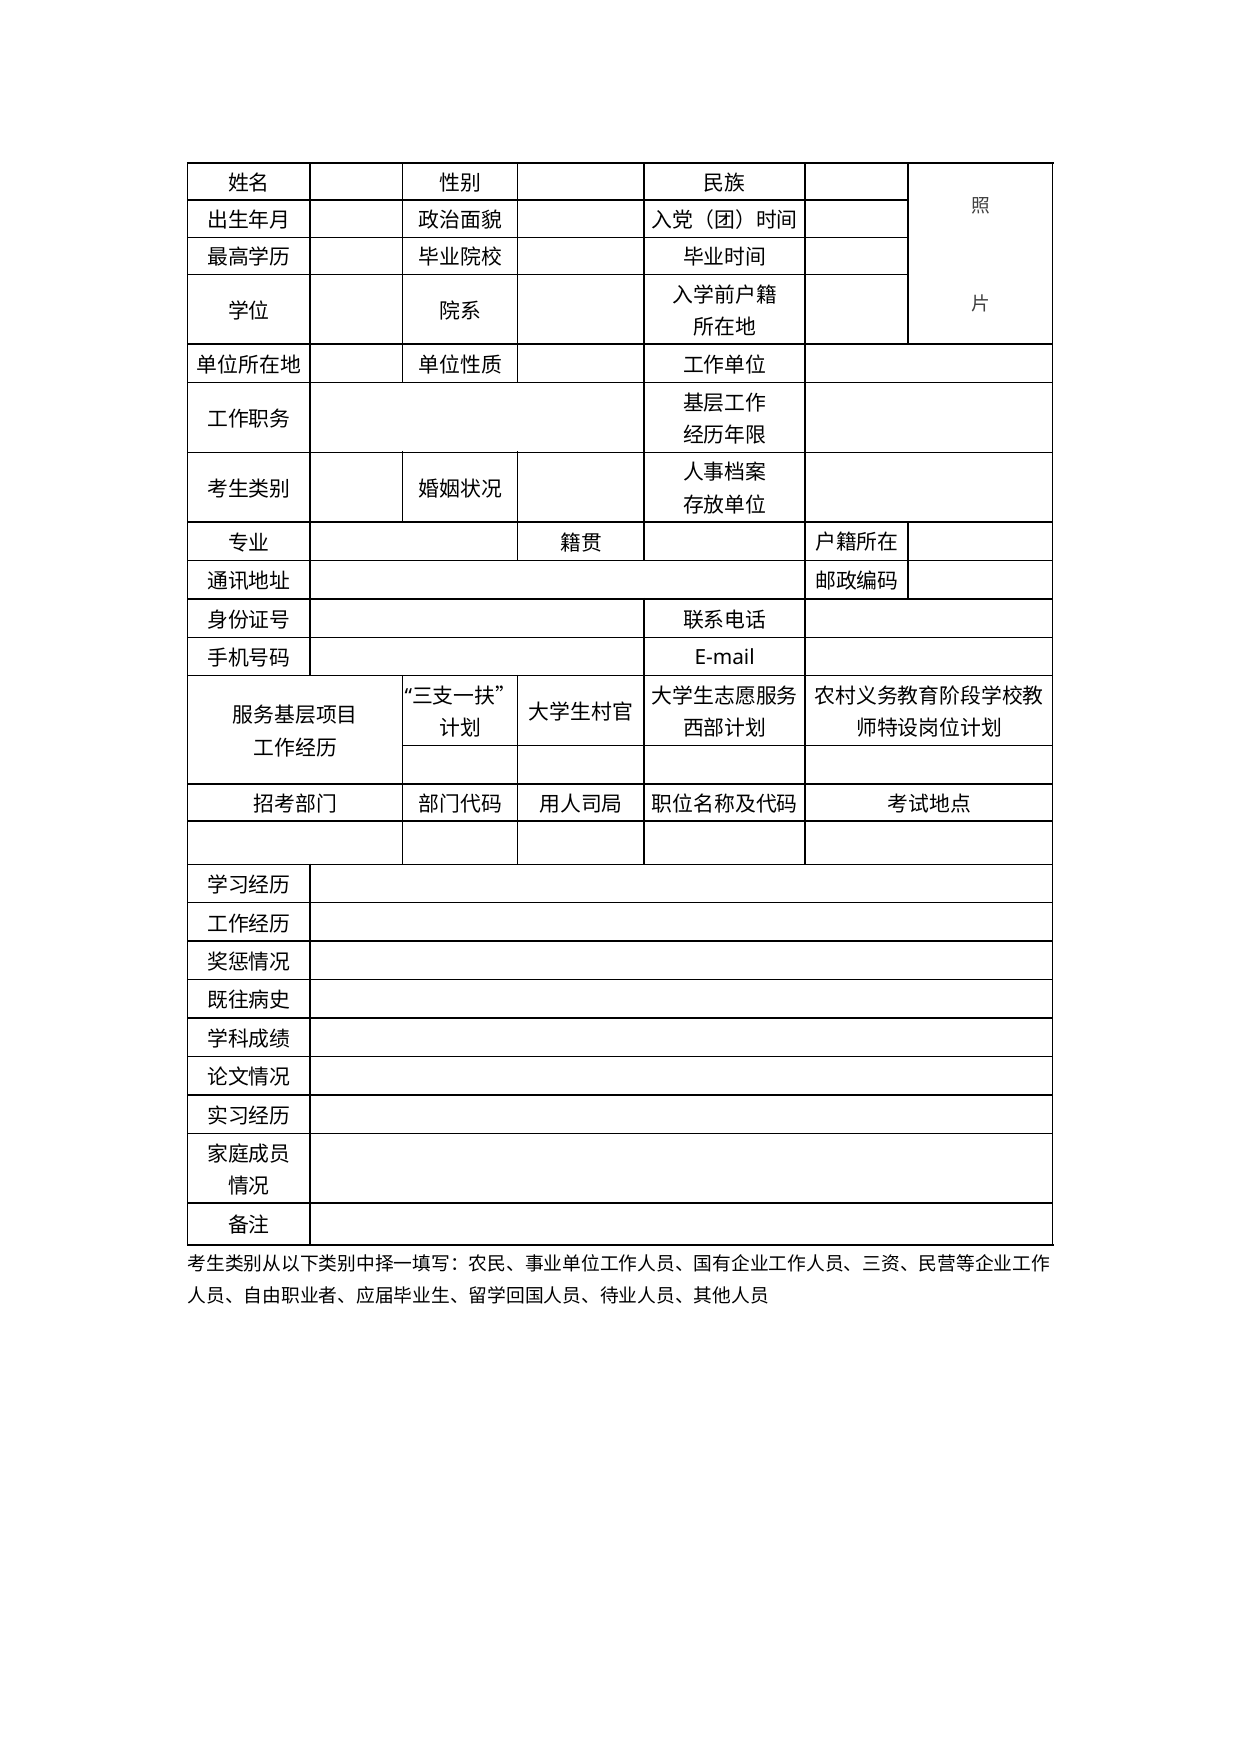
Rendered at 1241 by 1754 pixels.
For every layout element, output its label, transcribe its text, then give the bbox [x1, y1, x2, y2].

table_cell [311, 1096, 1052, 1132]
table_cell 既往病史 [188, 980, 309, 1017]
table_cell 单位所在地 [188, 345, 309, 382]
table_header 性别 [403, 164, 517, 199]
table_cell [188, 822, 402, 863]
table_cell 手机号码 [188, 638, 309, 675]
table_cell [518, 201, 643, 236]
table_cell [518, 822, 643, 863]
table_cell [806, 345, 1052, 382]
table_cell 考试地点 [806, 785, 1052, 820]
table_cell [909, 523, 1052, 559]
table_cell 考生类别 [188, 453, 309, 521]
table_cell [311, 903, 1052, 940]
table_cell 专业 [188, 523, 309, 559]
table_cell 农村义务教育阶段学校教师特设岗位计划 [806, 676, 1052, 744]
table_cell [518, 746, 643, 783]
table_cell [645, 523, 804, 559]
table_cell 邮政编码 [806, 561, 907, 598]
table_cell 单位性质 [403, 345, 517, 382]
table_cell 政治面貌 [403, 201, 517, 236]
table_header [518, 164, 643, 199]
table_cell 大学生志愿服务西部计划 [645, 676, 804, 744]
table_cell 服务基层项目 工作经历 [188, 676, 402, 783]
table_cell [806, 822, 1052, 863]
table_cell 婚姻状况 [403, 453, 517, 521]
table_cell 学科成绩 [188, 1019, 309, 1056]
table_cell 学位 [188, 275, 309, 343]
table_cell [311, 345, 402, 382]
table_cell 通讯地址 [188, 561, 309, 598]
table_cell “三支一扶”计划 [403, 676, 517, 744]
table_cell [311, 523, 517, 559]
table_cell [311, 1204, 1052, 1244]
table_cell [645, 746, 804, 783]
table_cell [311, 600, 643, 636]
table_header 姓名 [188, 164, 309, 199]
table_cell 用人司局 [518, 785, 643, 820]
table_cell [311, 275, 402, 343]
table_cell 户籍所在地 [806, 523, 907, 559]
table_cell [311, 201, 402, 236]
table_cell [403, 746, 517, 783]
table_cell 工作单位 [645, 345, 804, 382]
table_cell [645, 822, 804, 863]
table_cell 学习经历 [188, 865, 309, 902]
table_cell [518, 275, 643, 343]
table_cell 职位名称及代码 [645, 785, 804, 820]
table_cell 最高学历 [188, 238, 309, 273]
table_cell 人事档案 存放单位 [645, 453, 804, 521]
table_header [806, 164, 907, 199]
table_cell 招考部门 [188, 785, 402, 820]
table_cell [518, 238, 643, 273]
table_cell [311, 1057, 1052, 1094]
table_cell 入党（团）时间 [645, 201, 804, 236]
table_cell [311, 238, 402, 273]
table_cell [311, 638, 643, 675]
table_cell [806, 746, 1052, 783]
table_header 照 片 [909, 164, 1052, 343]
table_cell [403, 822, 517, 863]
table_cell 身份证号 [188, 600, 309, 636]
table_cell 毕业院校 [403, 238, 517, 273]
table_cell E-mail [645, 638, 804, 675]
table_cell 工作职务 [188, 383, 309, 451]
table_cell 工作经历 [188, 903, 309, 940]
table_cell 出生年月 [188, 201, 309, 236]
table_cell 联系电话 [645, 600, 804, 636]
table_cell [311, 561, 804, 598]
text 考生类别从以下类别中择一填写：农民、事业单位工作人员、国有企业工作人员、三资、民营等企业工作人员、自由职业者、应届毕业生、留学回国人员、待业人员、其他人员 [187, 1246, 1053, 1311]
table_cell [518, 345, 643, 382]
table_header 民族 [645, 164, 804, 199]
table_cell [806, 238, 907, 273]
table_cell [311, 942, 1052, 979]
table_cell [909, 561, 1052, 598]
table_cell [311, 1134, 1052, 1202]
table_cell 家庭成员 情况 [188, 1134, 309, 1202]
table_cell [311, 1019, 1052, 1056]
table_cell 大学生村官 [518, 676, 643, 744]
table_cell 籍贯 [518, 523, 643, 559]
table_cell 基层工作 经历年限 [645, 383, 804, 451]
table_cell 入学前户籍 所在地 [645, 275, 804, 343]
table_cell 部门代码 [403, 785, 517, 820]
table_cell [806, 638, 1052, 675]
table_cell [806, 201, 907, 236]
table_cell [806, 275, 907, 343]
table_cell 论文情况 [188, 1057, 309, 1094]
table_cell [311, 980, 1052, 1017]
table_cell 实习经历 [188, 1096, 309, 1132]
table_cell [806, 600, 1052, 636]
table_cell 奖惩情况 [188, 942, 309, 979]
table_cell [311, 383, 643, 451]
table_cell 毕业时间 [645, 238, 804, 273]
table_cell [311, 865, 1052, 902]
table_header [311, 164, 402, 199]
table_cell [806, 383, 1052, 451]
table_cell 院系 [403, 275, 517, 343]
table_cell [806, 453, 1052, 521]
table_cell [518, 453, 643, 521]
table_cell 备注 [188, 1204, 309, 1244]
table_cell [311, 453, 402, 521]
